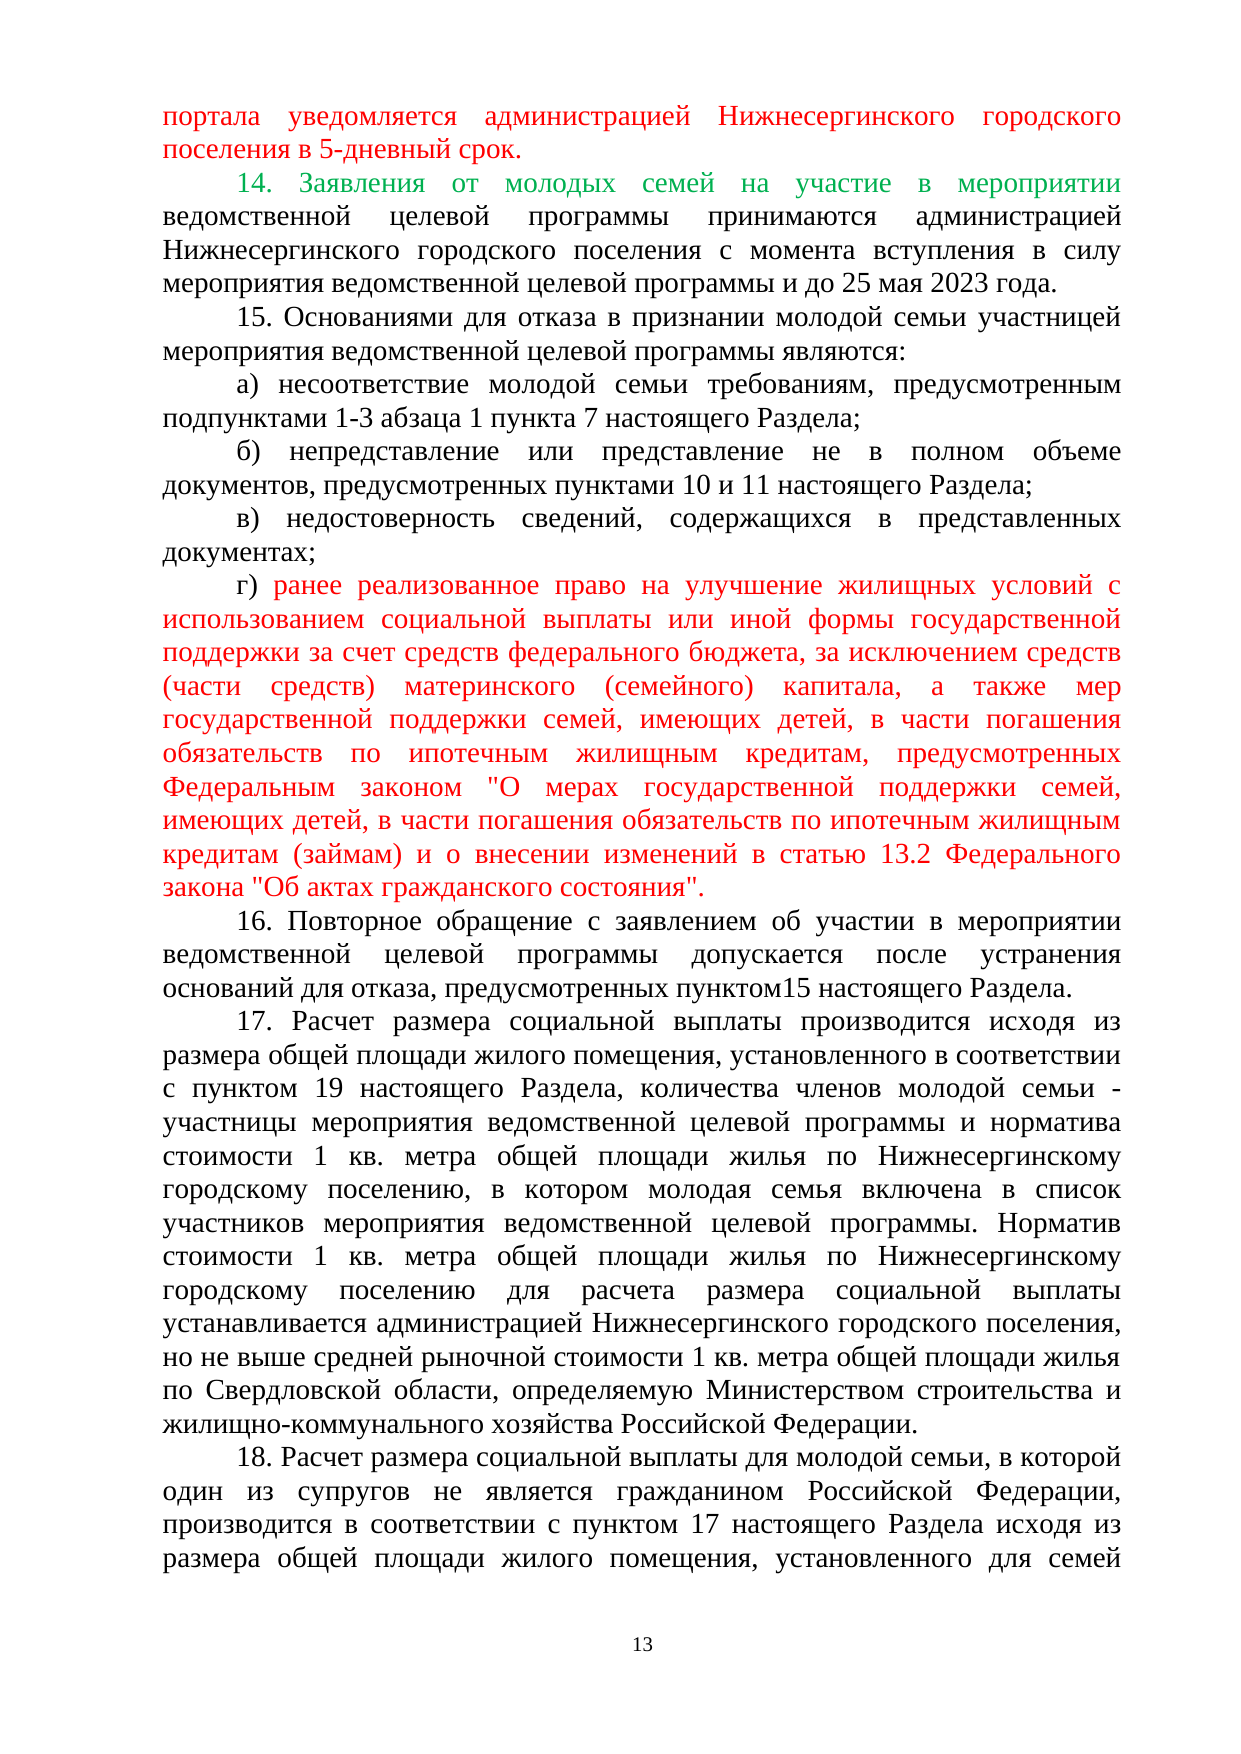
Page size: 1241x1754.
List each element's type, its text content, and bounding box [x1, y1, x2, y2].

text б) непредставление или представление не в полном объеме документов, предусмотренных пунктами 10 и 11 настоящего Раздела; [162, 433, 1122, 500]
text 17. Расчет размера социальной выплаты производится исходя из размера общей площади жилого помещения, установленного в соответствии с пунктом 19 настоящего Раздела, количества членов молодой семьи - участницы мероприятия ведомственной целевой программы и норматива стоимости 1 кв. метра общей площади жилья по Нижнесергинскому городскому поселению, в котором молодая семья включена в список участников мероприятия ведомственной целевой программы. Норматив стоимости 1 кв. метра общей площади жилья по Нижнесергинскому городскому поселению для расчета размера социальной выплаты устанавливается администрацией Нижнесергинского городского поселения, но не выше средней рыночной стоимости 1 кв. метра общей площади жилья по Свердловской области, определяемую Министерством строительства и жилищно-коммунального хозяйства Российской Федерации. [162, 1003, 1122, 1439]
text 14. Заявления от молодых семей на участие в мероприятии ведомственной целевой программы принимаются администрацией Нижнесергинского городского поселения с момента вступления в силу мероприятия ведомственной целевой программы и до 25 мая 2023 года. [162, 165, 1122, 299]
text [162, 1439, 1122, 1574]
text г) ранее реализованное право на улучшение жилищных условий с использованием социальной выплаты или иной формы государственной поддержки за счет средств федерального бюджета, за исключением средств (части средств) материнского (семейного) капитала, а также мер государственной поддержки семей, имеющих детей, в части погашения обязательств по ипотечным жилищным кредитам, предусмотренных Федеральным законом "О мерах государственной поддержки семей, имеющих детей, в части погашения обязательств по ипотечным жилищным кредитам (займам) и о внесении изменений в статью 13.2 Федерального закона "Об актах гражданского состояния". [162, 567, 1122, 903]
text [162, 98, 1122, 165]
text а) несоответствие молодой семьи требованиям, предусмотренным подпунктами 1-3 абзаца 1 пункта 7 настоящего Раздела; [162, 366, 1122, 433]
text 16. Повторное обращение с заявлением об участии в мероприятии ведомственной целевой программы допускается после устранения оснований для отказа, предусмотренных пунктом15 настоящего Раздела. [162, 903, 1122, 1003]
text в) недостоверность сведений, содержащихся в представленных документах; [162, 500, 1122, 567]
text 15. Основаниями для отказа в признании молодой семьи участницей мероприятия ведомственной целевой программы являются: [162, 299, 1122, 366]
